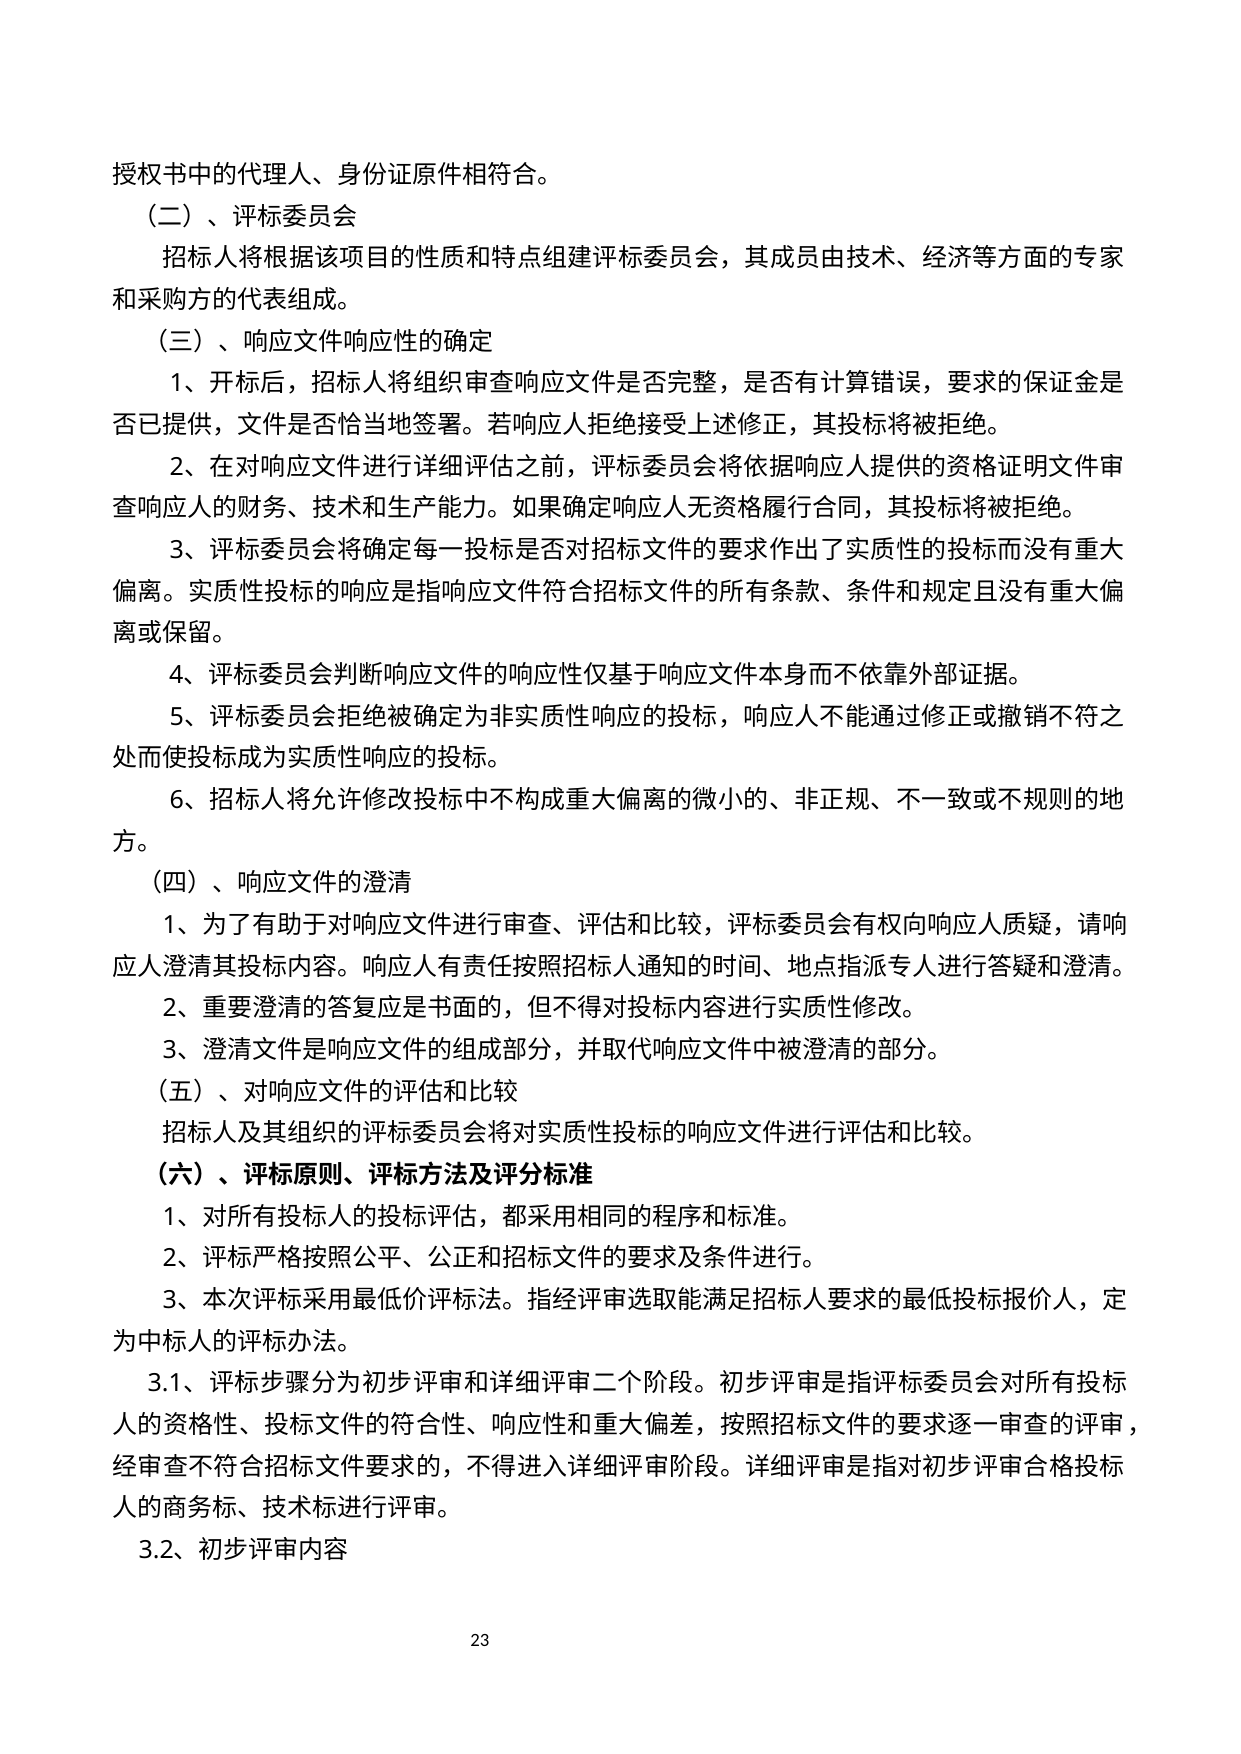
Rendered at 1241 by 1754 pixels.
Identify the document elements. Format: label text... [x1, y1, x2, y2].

text 招标人及其组织的评标委员会将对实质性投标的响应文件进行评估和比较。 [112, 1108, 1128, 1150]
text 1、开标后，招标人将组织审查响应文件是否完整，是否有计算错误，要求的保证金是否已提供，文件是否恰当地签署。若响应人拒绝接受上述修正，其投标将被拒绝。 [112, 358, 1128, 442]
text 5、评标委员会拒绝被确定为非实质性响应的投标，响应人不能通过修正或撤销不符之处而使投标成为实质性响应的投标。 [112, 692, 1128, 775]
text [112, 150, 1128, 192]
text 1、对所有投标人的投标评估，都采用相同的程序和标准。 [112, 1192, 1128, 1233]
text 3、澄清文件是响应文件的组成部分，并取代响应文件中被澄清的部分。 [112, 1025, 1128, 1067]
text （六）、评标原则、评标方法及评分标准 [112, 1150, 1128, 1192]
text （二）、评标委员会 [112, 192, 1128, 233]
text 3.2、初步评审内容 [112, 1525, 1128, 1567]
text 2、重要澄清的答复应是书面的，但不得对投标内容进行实质性修改。 [112, 983, 1128, 1025]
text （四）、响应文件的澄清 [112, 858, 1128, 900]
text （三）、响应文件响应性的确定 [112, 317, 1128, 358]
text 3、本次评标采用最低价评标法。指经评审选取能满足招标人要求的最低投标报价人，定为中标人的评标办法。 [112, 1275, 1128, 1358]
text 4、评标委员会判断响应文件的响应性仅基于响应文件本身而不依靠外部证据。 [112, 650, 1128, 692]
text 2、评标严格按照公平、公正和招标文件的要求及条件进行。 [112, 1233, 1128, 1275]
text 3、评标委员会将确定每一投标是否对招标文件的要求作出了实质性的投标而没有重大偏离。实质性投标的响应是指响应文件符合招标文件的所有条款、条件和规定且没有重大偏离或保留。 [112, 525, 1128, 650]
text 2、在对响应文件进行详细评估之前，评标委员会将依据响应人提供的资格证明文件审查响应人的财务、技术和生产能力。如果确定响应人无资格履行合同，其投标将被拒绝。 [112, 442, 1128, 525]
text 6、招标人将允许修改投标中不构成重大偏离的微小的、非正规、不一致或不规则的地方。 [112, 775, 1128, 858]
text 招标人将根据该项目的性质和特点组建评标委员会，其成员由技术、经济等方面的专家和采购方的代表组成。 [112, 233, 1128, 317]
text 3.1、评标步骤分为初步评审和详细评审二个阶段。初步评审是指评标委员会对所有投标人的资格性、投标文件的符合性、响应性和重大偏差，按照招标文件的要求逐一审查的评审，经审查不符合招标文件要求的，不得进入详细评审阶段。详细评审是指对初步评审合格投标人的商务标、技术标进行评审。 [112, 1358, 1128, 1525]
text 1、为了有助于对响应文件进行审查、评估和比较，评标委员会有权向响应人质疑，请响应人澄清其投标内容。响应人有责任按照招标人通知的时间、地点指派专人进行答疑和澄清。 [112, 900, 1128, 983]
text （五）、对响应文件的评估和比较 [112, 1067, 1128, 1108]
